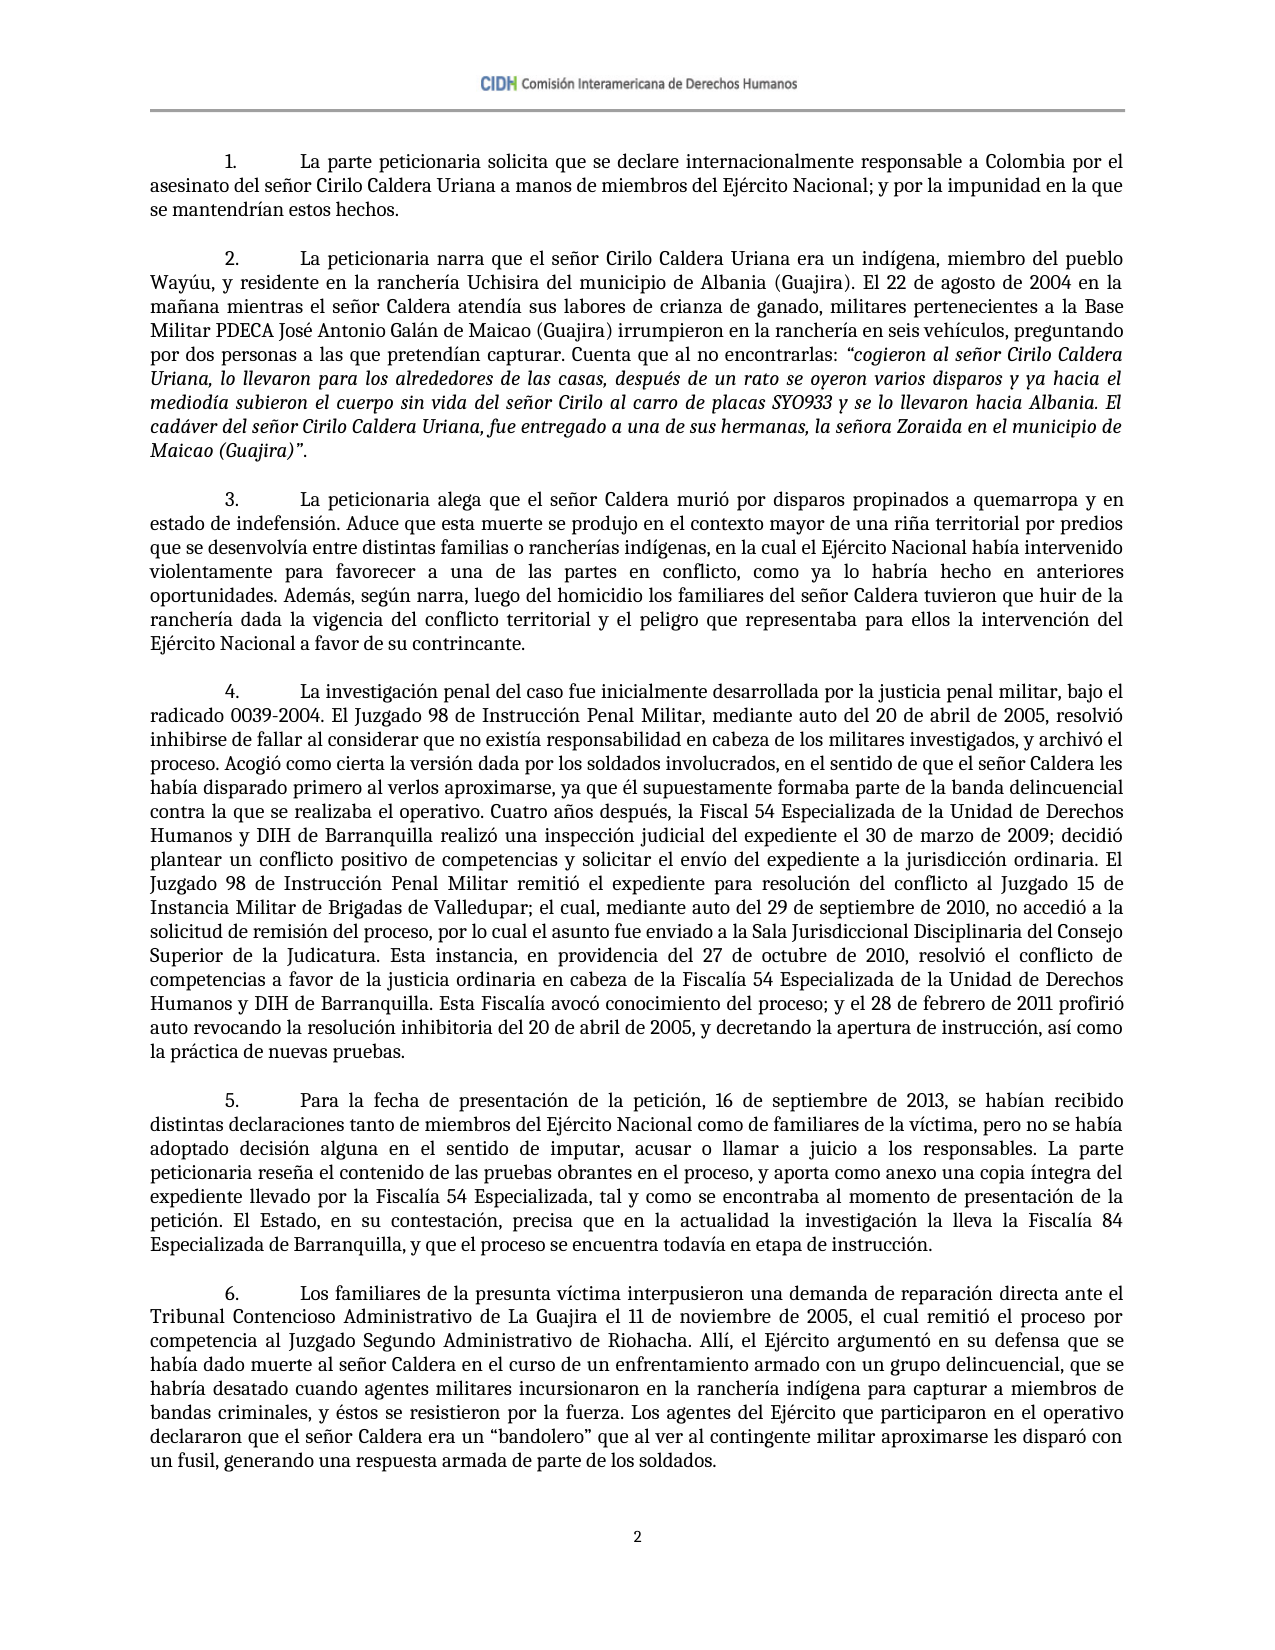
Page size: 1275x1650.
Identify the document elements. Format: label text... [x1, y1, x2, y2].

text 3. La peticionaria alega que el señor Caldera murió por disparos propinados a quemarropa y en estado de indefensión. Aduce que esta muerte se produjo en el contexto mayor de una riña territorial por predios que se desenvolvía entre distintas familias o rancherías indígenas, en la cual el Ejército Nacional había intervenido violentamente para favorecer a una de las partes en conflicto, como ya lo habría hecho en anteriores oportunidades. Además, según narra, luego del homicidio los familiares del señor Caldera tuvieron que huir de la ranchería dada la vigencia del conflicto territorial y el peligro que representaba para ellos la intervención del Ejército Nacional a favor de su contrincante. [150, 487, 1125, 655]
text 1. La parte peticionaria solicita que se declare internacionalmente responsable a Colombia por el asesinato del señor Cirilo Caldera Uriana a manos de miembros del Ejército Nacional; y por la impunidad en la que se mantendrían estos hechos. [150, 150, 1125, 222]
text 2. La peticionaria narra que el señor Cirilo Caldera Uriana era un indígena, miembro del pueblo Wayúu, y residente en la ranchería Uchisira del municipio de Albania (Guajira). El 22 de agosto de 2004 en la mañana mientras el señor Caldera atendía sus labores de crianza de ganado, militares pertenecientes a la Base Militar PDECA José Antonio Galán de Maicao (Guajira) irrumpieron en la ranchería en seis vehículos, preguntando por dos personas a las que pretendían capturar. Cuenta que al no encontrarlas: “cogieron al señor Cirilo Caldera Uriana, lo llevaron para los alrededores de las casas, después de un rato se oyeron varios disparos y ya hacia el mediodía subieron el cuerpo sin vida del señor Cirilo al carro de placas SYO933 y se lo llevaron hacia Albania. El cadáver del señor Cirilo Caldera Uriana, fue entregado a una de sus hermanas, la señora Zoraida en el municipio de Maicao (Guajira)”. [150, 247, 1125, 462]
text 5. Para la fecha de presentación de la petición, 16 de septiembre de 2013, se habían recibido distintas declaraciones tanto de miembros del Ejército Nacional como de familiares de la víctima, pero no se había adoptado decisión alguna en el sentido de imputar, acusar o llamar a juicio a los responsables. La parte peticionaria reseña el contenido de las pruebas obrantes en el proceso, y aporta como anexo una copia íntegra del expediente llevado por la Fiscalía 54 Especializada, tal y como se encontraba al momento de presentación de la petición. El Estado, en su contestación, precisa que en la actualidad la investigación la lleva la Fiscalía 84 Especializada de Barranquilla, y que el proceso se encuentra todavía en etapa de instrucción. [150, 1088, 1125, 1256]
text 4. La investigación penal del caso fue inicialmente desarrollada por la justicia penal militar, bajo el radicado 0039-2004. El Juzgado 98 de Instrucción Penal Militar, mediante auto del 20 de abril de 2005, resolvió inhibirse de fallar al considerar que no existía responsabilidad en cabeza de los militares investigados, y archivó el proceso. Acogió como cierta la versión dada por los soldados involucrados, en el sentido de que el señor Caldera les había disparado primero al verlos aproximarse, ya que él supuestamente formaba parte de la banda delincuencial contra la que se realizaba el operativo. Cuatro años después, la Fiscal 54 Especializada de la Unidad de Derechos Humanos y DIH de Barranquilla realizó una inspección judicial del expediente el 30 de marzo de 2009; decidió plantear un conflicto positivo de competencias y solicitar el envío del expediente a la jurisdicción ordinaria. El Juzgado 98 de Instrucción Penal Militar remitió el expediente para resolución del conflicto al Juzgado 15 de Instancia Militar de Brigadas de Valledupar; el cual, mediante auto del 29 de septiembre de 2010, no accedió a la solicitud de remisión del proceso, por lo cual el asunto fue enviado a la Sala Jurisdiccional Disciplinaria del Consejo Superior de la Judicatura. Esta instancia, en providencia del 27 de octubre de 2010, resolvió el conflicto de competencias a favor de la justicia ordinaria en cabeza de la Fiscalía 54 Especializada de la Unidad de Derechos Humanos y DIH de Barranquilla. Esta Fiscalía avocó conocimiento del proceso; y el 28 de febrero de 2011 profirió auto revocando la resolución inhibitoria del 20 de abril de 2005, y decretando la apertura de instrucción, así como la práctica de nuevas pruebas. [150, 680, 1125, 1063]
text 6. Los familiares de la presunta víctima interpusieron una demanda de reparación directa ante el Tribunal Contencioso Administrativo de La Guajira el 11 de noviembre de 2005, el cual remitió el proceso por competencia al Juzgado Segundo Administrativo de Riohacha. Allí, el Ejército argumentó en su defensa que se había dado muerte al señor Caldera en el curso de un enfrentamiento armado con un grupo delincuencial, que se habría desatado cuando agentes militares incursionaron en la ranchería indígena para capturar a miembros de bandas criminales, y éstos se resistieron por la fuerza. Los agentes del Ejército que participaron en el operativo declararon que el señor Caldera era un “bandolero” que al ver al contingente militar aproximarse les disparó con un fusil, generando una respuesta armada de parte de los soldados. [150, 1281, 1125, 1473]
picture [475, 75, 800, 93]
